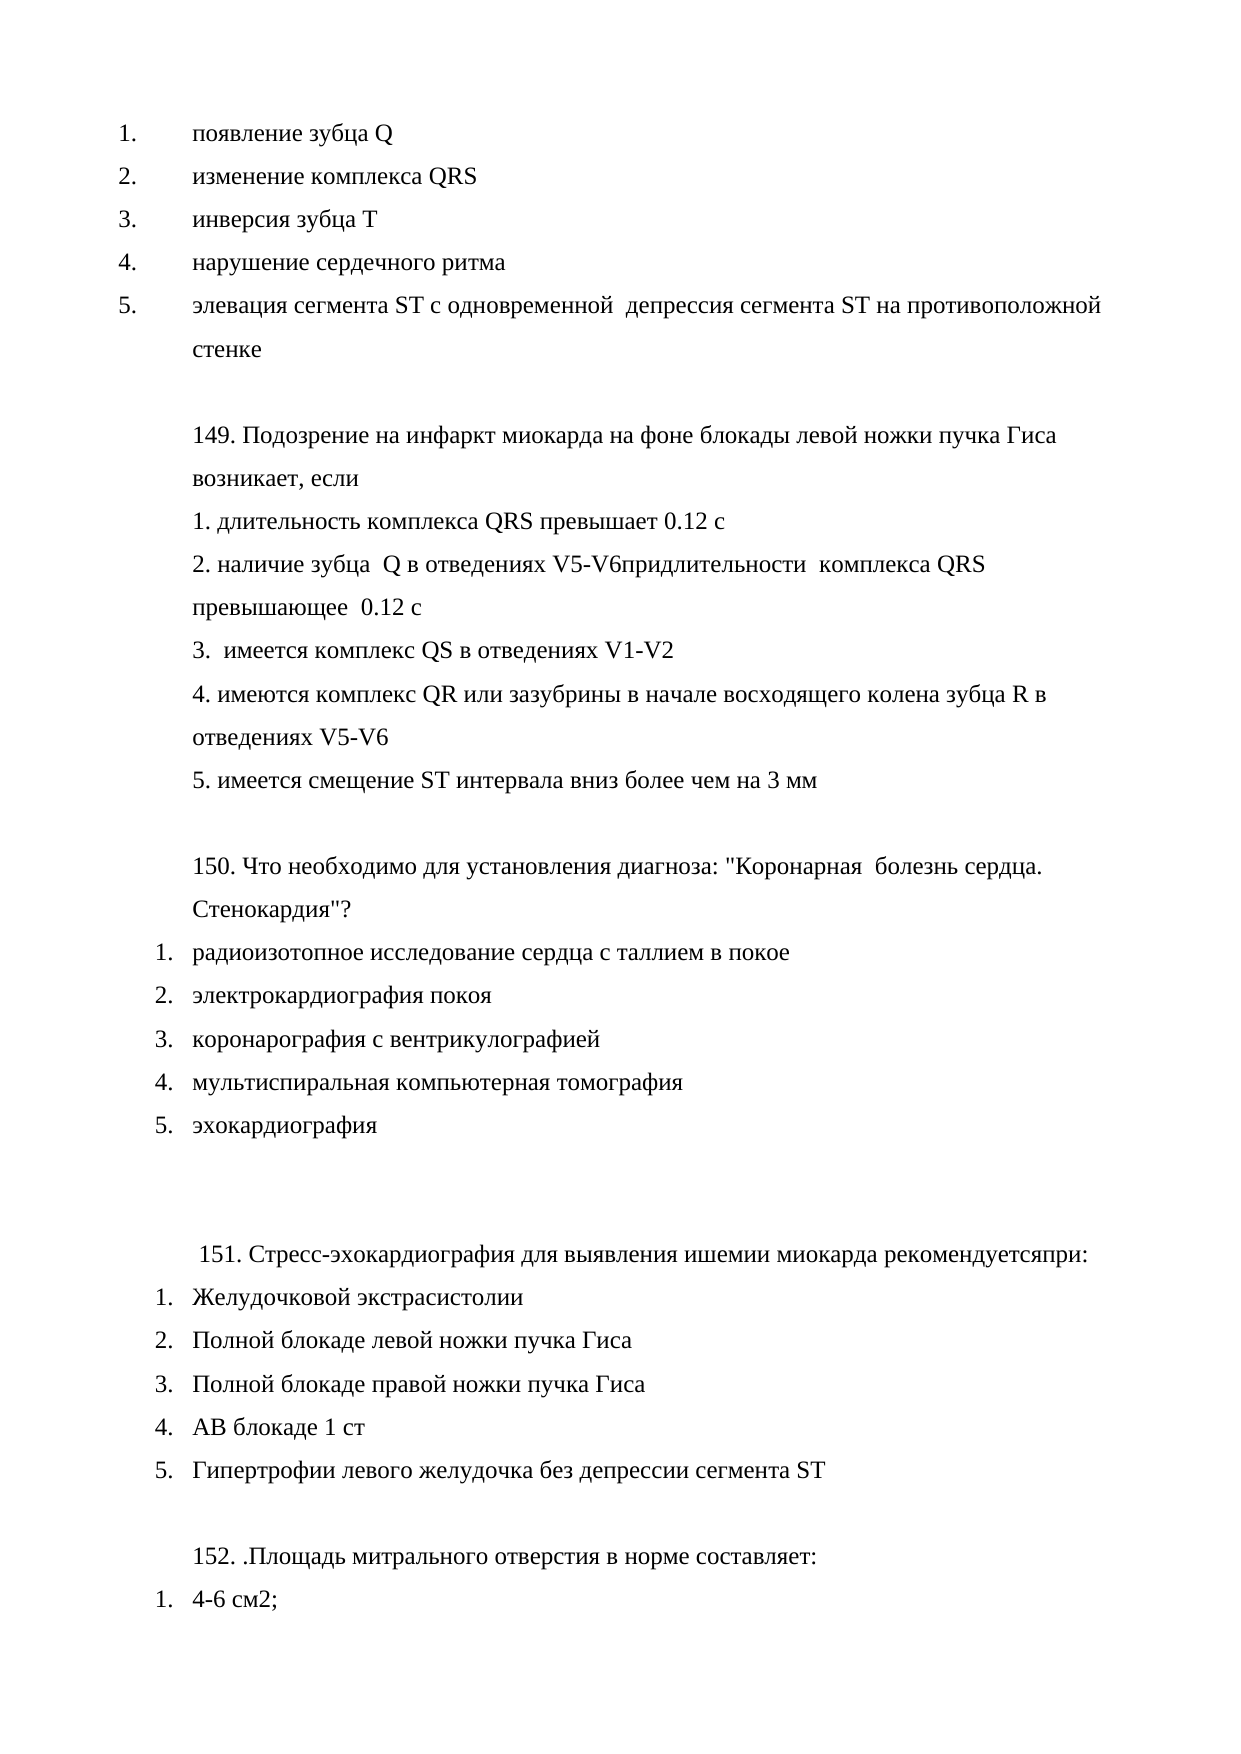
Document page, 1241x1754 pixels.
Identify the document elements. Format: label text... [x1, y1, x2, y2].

list коронарография с вентрикулографией [154, 1024, 1152, 1052]
text 2. наличие зубца Q в отведениях V5-V6придлительности комплекса QRS превышающее 0.12 с [192, 549, 1152, 621]
list элевация сегмента ST с одновременной депрессия сегмента ST на противоположной стенке [118, 291, 1152, 362]
text 3. имеется комплекс QS в отведениях V1-V2 [192, 636, 1152, 664]
list Желудочковой экстрасистолии [154, 1282, 1152, 1311]
list электрокардиография покоя [154, 981, 1152, 1009]
list нарушение сердечного ритма [118, 247, 1152, 276]
list Полной блокаде левой ножки пучка Гиса [154, 1326, 1152, 1354]
list радиоизотопное исследование сердца с таллием в покое [154, 937, 1152, 966]
list Полной блокаде правой ножки пучка Гиса [154, 1369, 1152, 1397]
text 150. Что необходимо для установления диагноза: "Коронарная болезнь сердца. Стенокардия"? [192, 851, 1152, 923]
list появление зубца Q [118, 118, 1152, 147]
text 152. .Площадь митрального отверстия в норме составляет: [192, 1541, 1152, 1570]
text 1. длительность комплекса QRS превышает 0.12 с [192, 506, 1152, 535]
list инверсия зубца Т [118, 204, 1152, 233]
list Гипертрофии левого желудочка без депрессии сегмента ST [154, 1455, 1152, 1484]
list 4-6 см2; [154, 1584, 1152, 1613]
list изменение комплекса QRS [118, 161, 1152, 190]
text 5. имеется смещение ST интервала вниз более чем на 3 мм [192, 765, 1152, 794]
text 4. имеются комплекс QR или зазубрины в начале восходящего колена зубца R в отведениях V5-V6 [192, 679, 1152, 751]
list АВ блокаде 1 ст [154, 1412, 1152, 1441]
list мультиспиральная компьютерная томография [154, 1067, 1152, 1096]
text 149. Подозрение на инфаркт миокарда на фоне блокады левой ножки пучка Гиса возникает, если [192, 420, 1152, 492]
text 151. Стресс-эхокардиография для выявления ишемии миокарда рекомендуетсяпри: [192, 1239, 1152, 1268]
list эхокардиография [154, 1110, 1152, 1139]
